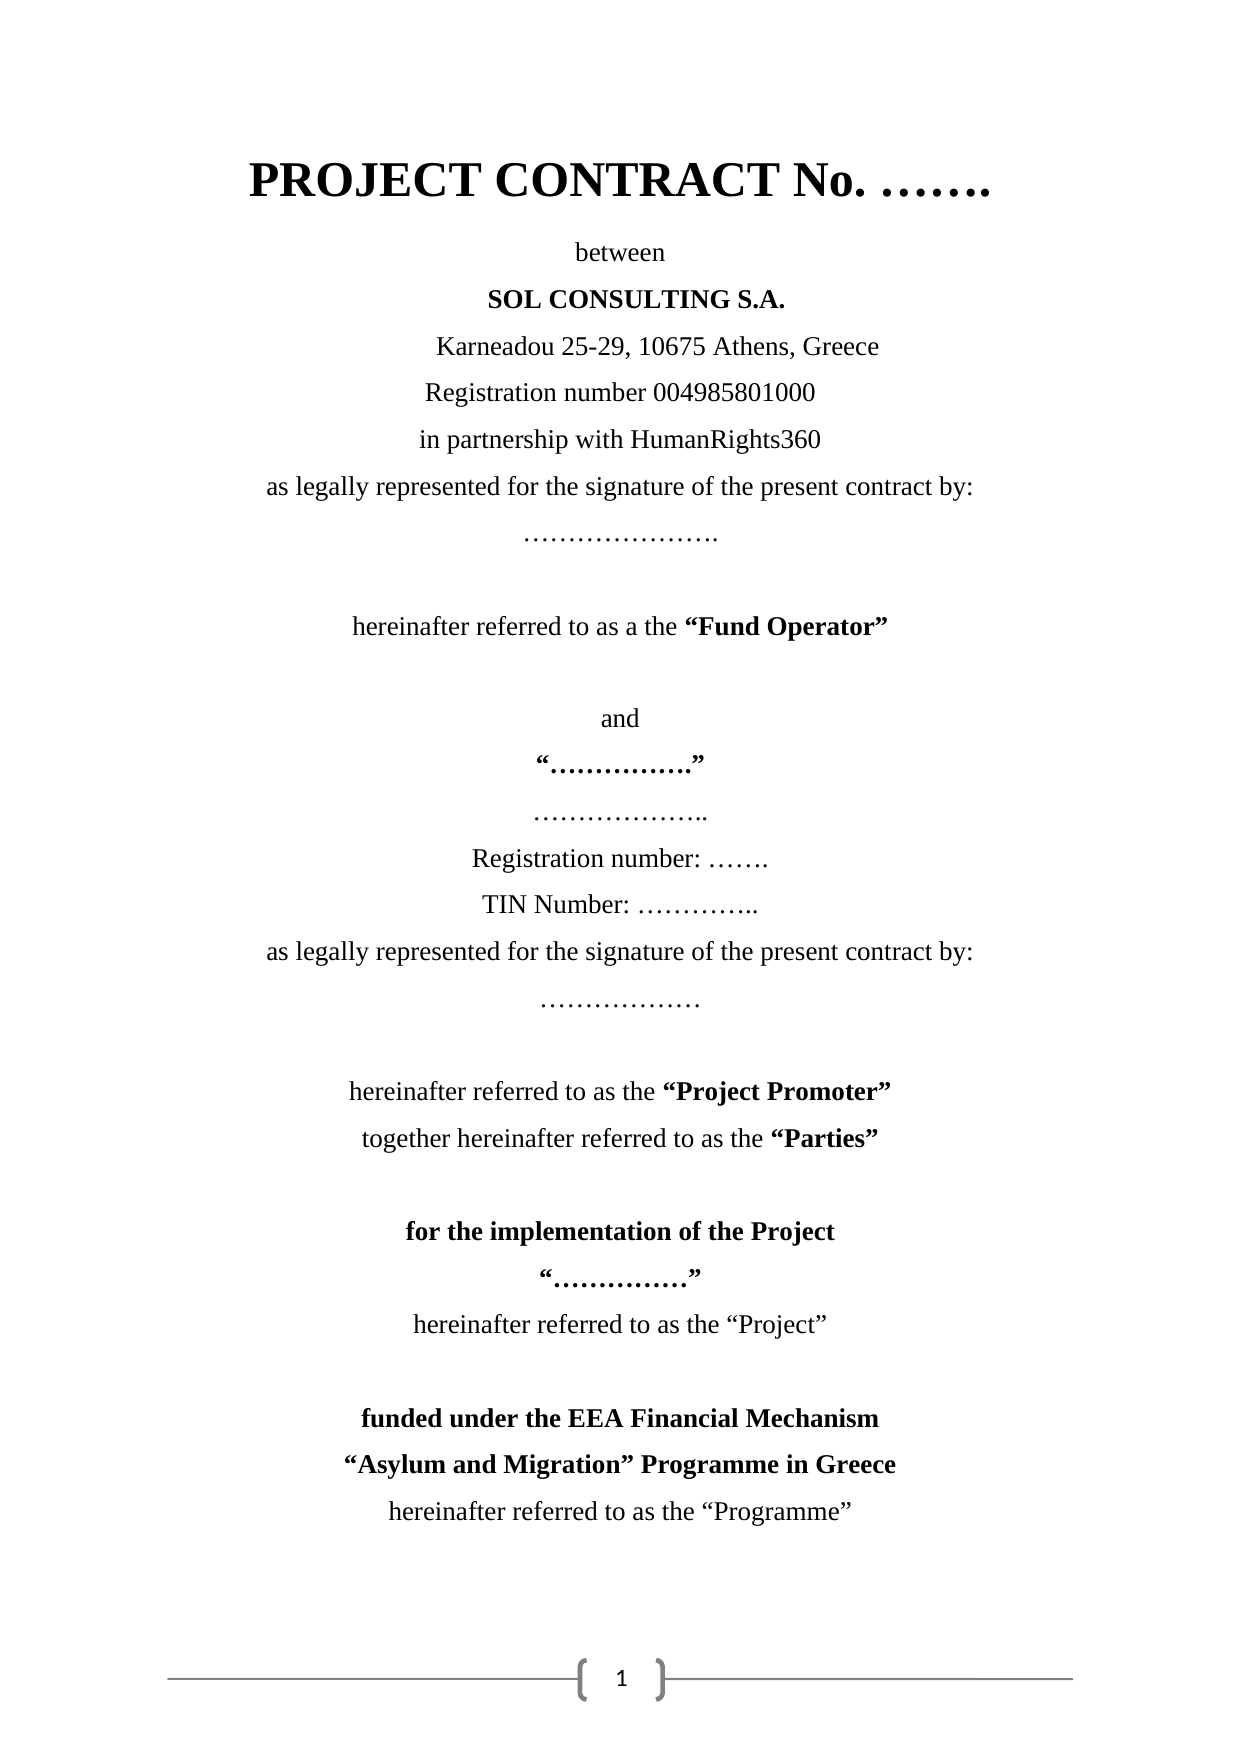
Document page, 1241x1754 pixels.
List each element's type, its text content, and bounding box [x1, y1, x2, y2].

text Registration number: ……. [187, 842, 1053, 873]
text “Asylum and Migration” Programme in Greece [187, 1449, 1053, 1480]
text “…………….” [187, 749, 1053, 780]
text Karneadou 25-29, 10675 Athens, Greece [187, 329, 1053, 361]
text funded under the EEA Financial Mechanism [187, 1402, 1053, 1433]
text as legally represented for the signature of the present contract by: [187, 935, 1053, 966]
text hereinafter referred to as the “Project” [187, 1309, 1053, 1340]
text Registration number 004985801000 [187, 376, 1053, 407]
text hereinafter referred to as the “Project Promoter” [187, 1075, 1053, 1106]
text as legally represented for the signature of the present contract by: [187, 469, 1053, 501]
text hereinafter referred to as the “Programme” [187, 1495, 1053, 1526]
text ……………… [187, 982, 1053, 1013]
text TIN Number: ………….. [187, 889, 1053, 920]
text ……………….. [187, 795, 1053, 826]
text hereinafter referred to as a the “Fund Operator” [187, 609, 1053, 641]
text for the implementation of the Project [187, 1215, 1053, 1246]
text “……………” [187, 1262, 1053, 1293]
text together hereinafter referred to as the “Parties” [187, 1122, 1053, 1153]
text PROJECT CONTRACT No. ……. [187, 150, 1053, 207]
text between [187, 236, 1053, 267]
text …………………. [187, 516, 1053, 547]
text and [187, 702, 1053, 733]
text in partnership with HumanRights360 [187, 423, 1053, 454]
text SOL CONSULTING S.A. [412, 283, 1053, 314]
